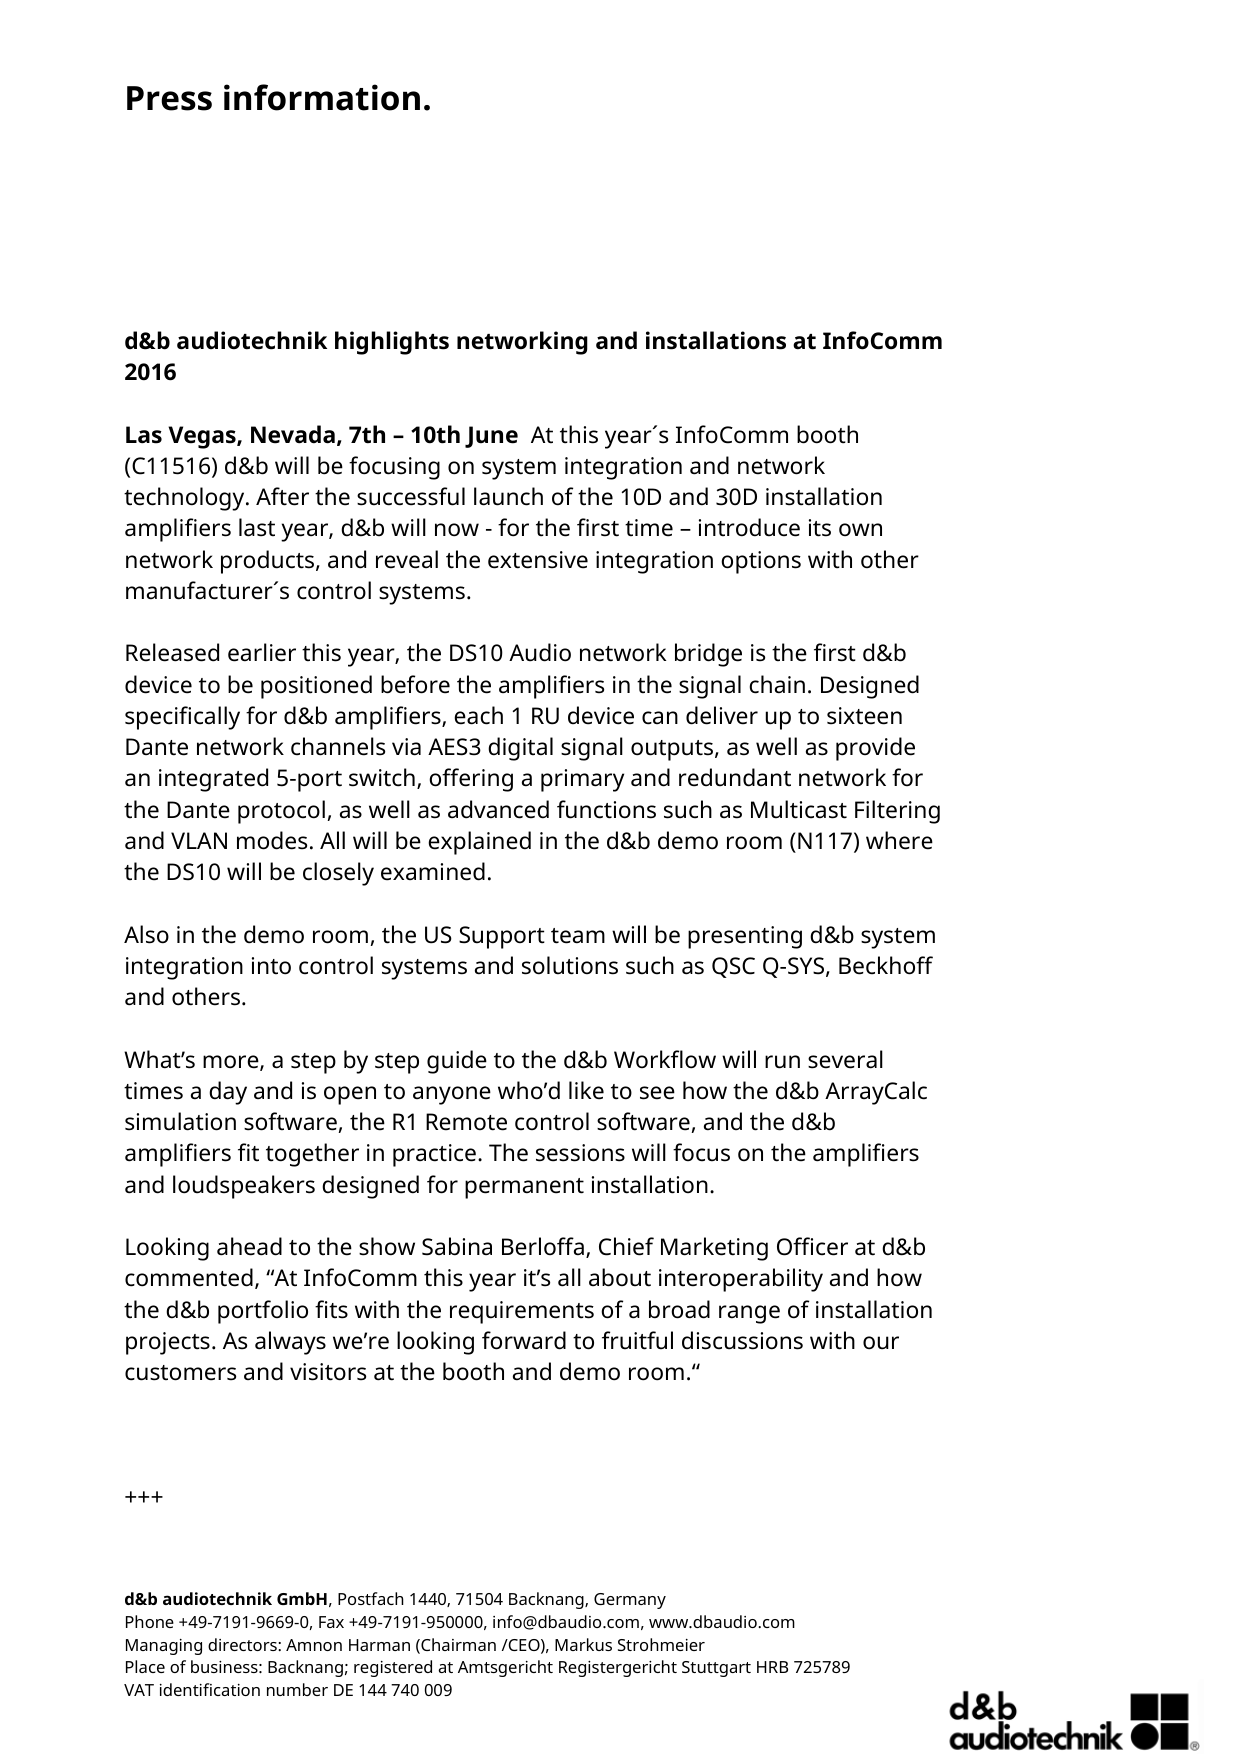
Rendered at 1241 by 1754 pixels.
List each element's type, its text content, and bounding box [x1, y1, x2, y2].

text Released earlier this year, the DS10 Audio network bridge is the first d&b device to be positioned before the amplifiers in the signal chain. Designed specifically for d&b amplifiers, each 1 RU device can deliver up to sixteen Dante network channels via AES3 digital signal outputs, as well as provide an integrated 5-port switch, offering a primary and redundant network for the Dante protocol, as well as advanced functions such as Multicast Filtering and VLAN modes. All will be explained in the d&b demo room (N117) where the DS10 will be closely examined. [124, 637, 945, 887]
text +++ [124, 1481, 945, 1512]
text d&b audiotechnik highlights networking and installations at InfoComm 2016 [124, 325, 945, 387]
picture [938, 1679, 1205, 1754]
text What’s more, a step by step guide to the d&b Workflow will run several times a day and is open to anyone who’d like to see how the d&b ArrayCalc simulation software, the R1 Remote control software, and the d&b amplifiers fit together in practice. The sessions will focus on the amplifiers and loudspeakers designed for permanent installation. [124, 1044, 945, 1200]
text Also in the demo room, the US Support team will be presenting d&b system integration into control systems and solutions such as QSC Q-SYS, Beckhoff and others. [124, 919, 945, 1012]
text Looking ahead to the show Sabina Berloffa, Chief Marketing Officer at d&b commented, “At InfoComm this year it’s all about interoperability and how the d&b portfolio fits with the requirements of a broad range of installation projects. As always we’re looking forward to fruitful discussions with our customers and visitors at the booth and demo room.“ [124, 1231, 945, 1387]
text Las Vegas, Nevada, 7th – 10th June At this year´s InfoComm booth (C11516) d&b will be focusing on system integration and network technology. After the successful launch of the 10D and 30D installation amplifiers last year, d&b will now - for the first time – introduce its own network products, and reveal the extensive integration options with other manufacturer´s control systems. [124, 419, 945, 606]
